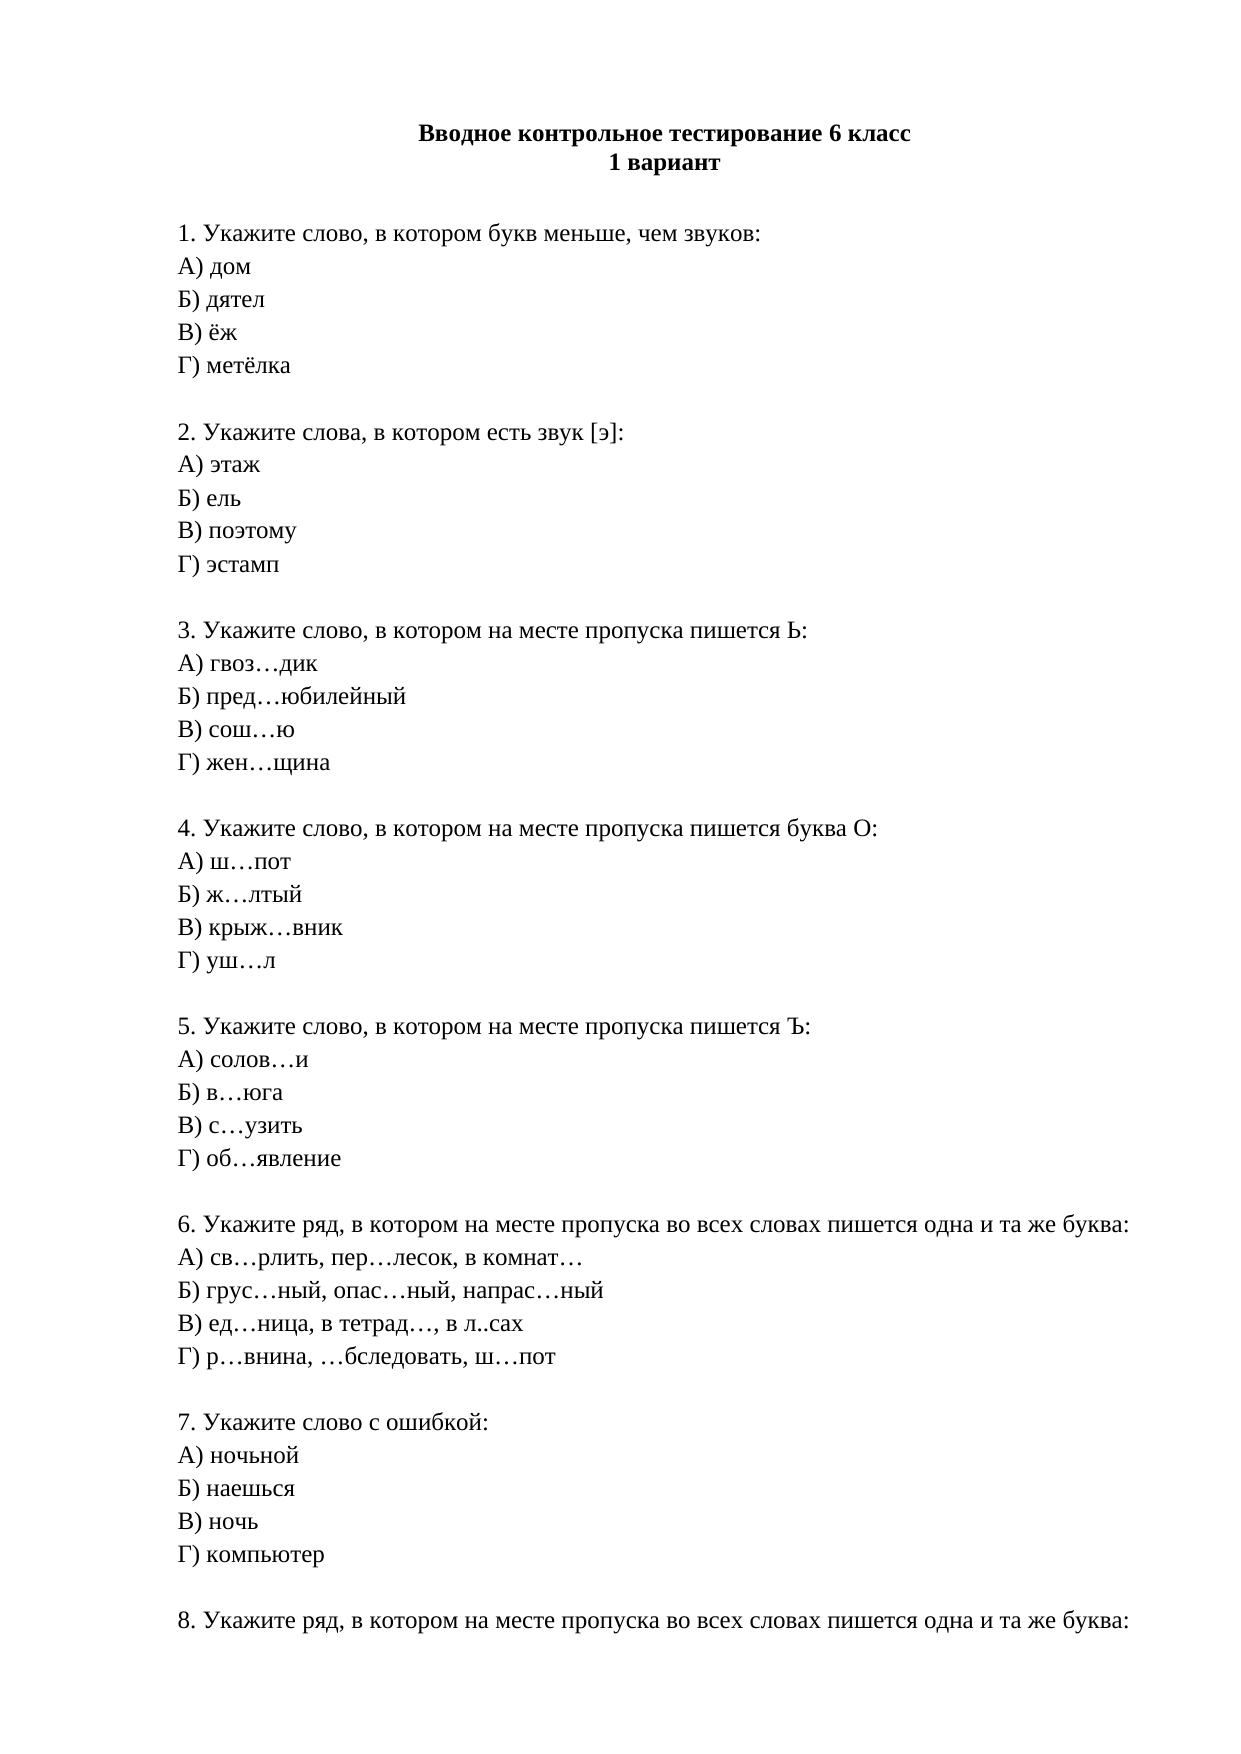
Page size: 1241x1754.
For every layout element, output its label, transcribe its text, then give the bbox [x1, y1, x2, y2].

text А) солов…и [177, 1044, 1152, 1073]
text А) гвоз…дик [177, 648, 1152, 676]
text Б) в…юга [177, 1077, 1152, 1106]
text Б) ж…лтый [177, 879, 1152, 908]
text Г) эстамп [177, 549, 1152, 577]
text Г) жен…щина [177, 747, 1152, 776]
text Г) р…внина, …бследовать, ш…пот [177, 1341, 1152, 1370]
text Б) наешься [177, 1473, 1152, 1502]
text 2. Укажите слова, в котором есть звук [э]: [177, 417, 1152, 445]
text 4. Укажите слово, в котором на месте пропуска пишется буква О: [177, 813, 1152, 842]
text Г) уш…л [177, 945, 1152, 974]
text А) этаж [177, 449, 1152, 478]
text Б) грус…ный, опас…ный, напрас…ный [177, 1275, 1152, 1304]
text Б) ель [177, 483, 1152, 511]
text В) с…узить [177, 1110, 1152, 1139]
text А) ш…пот [177, 846, 1152, 874]
text 1. Укажите слово, в котором букв меньше, чем звуков: [177, 218, 1152, 247]
text В) ед…ница, в тетрад…, в л..сах [177, 1308, 1152, 1337]
text В) крыж…вник [177, 912, 1152, 941]
text 3. Укажите слово, в котором на месте пропуска пишется Ь: [177, 615, 1152, 643]
text В) поэтому [177, 516, 1152, 544]
text 5. Укажите слово, в котором на месте пропуска пишется Ъ: [177, 1011, 1152, 1040]
text Г) об…явление [177, 1143, 1152, 1172]
text А) дом [177, 251, 1152, 280]
text Вводное контрольное тестирование 6 класс [177, 118, 1152, 147]
text 7. Укажите слово с ошибкой: [177, 1407, 1152, 1436]
text Г) компьютер [177, 1539, 1152, 1568]
text В) ночь [177, 1506, 1152, 1535]
text А) ночьной [177, 1440, 1152, 1469]
text Г) метёлка [177, 351, 1152, 379]
text А) св…рлить, пер…лесок, в комнат… [177, 1242, 1152, 1271]
text Б) дятел [177, 284, 1152, 313]
text В) сош…ю [177, 714, 1152, 742]
text Б) пред…юбилейный [177, 681, 1152, 709]
text 8. Укажите ряд, в котором на месте пропуска во всех словах пишется одна и та же буква: [177, 1605, 1152, 1634]
text В) ёж [177, 317, 1152, 346]
text 6. Укажите ряд, в котором на месте пропуска во всех словах пишется одна и та же буква: [177, 1209, 1152, 1238]
text 1 вариант [177, 147, 1152, 176]
